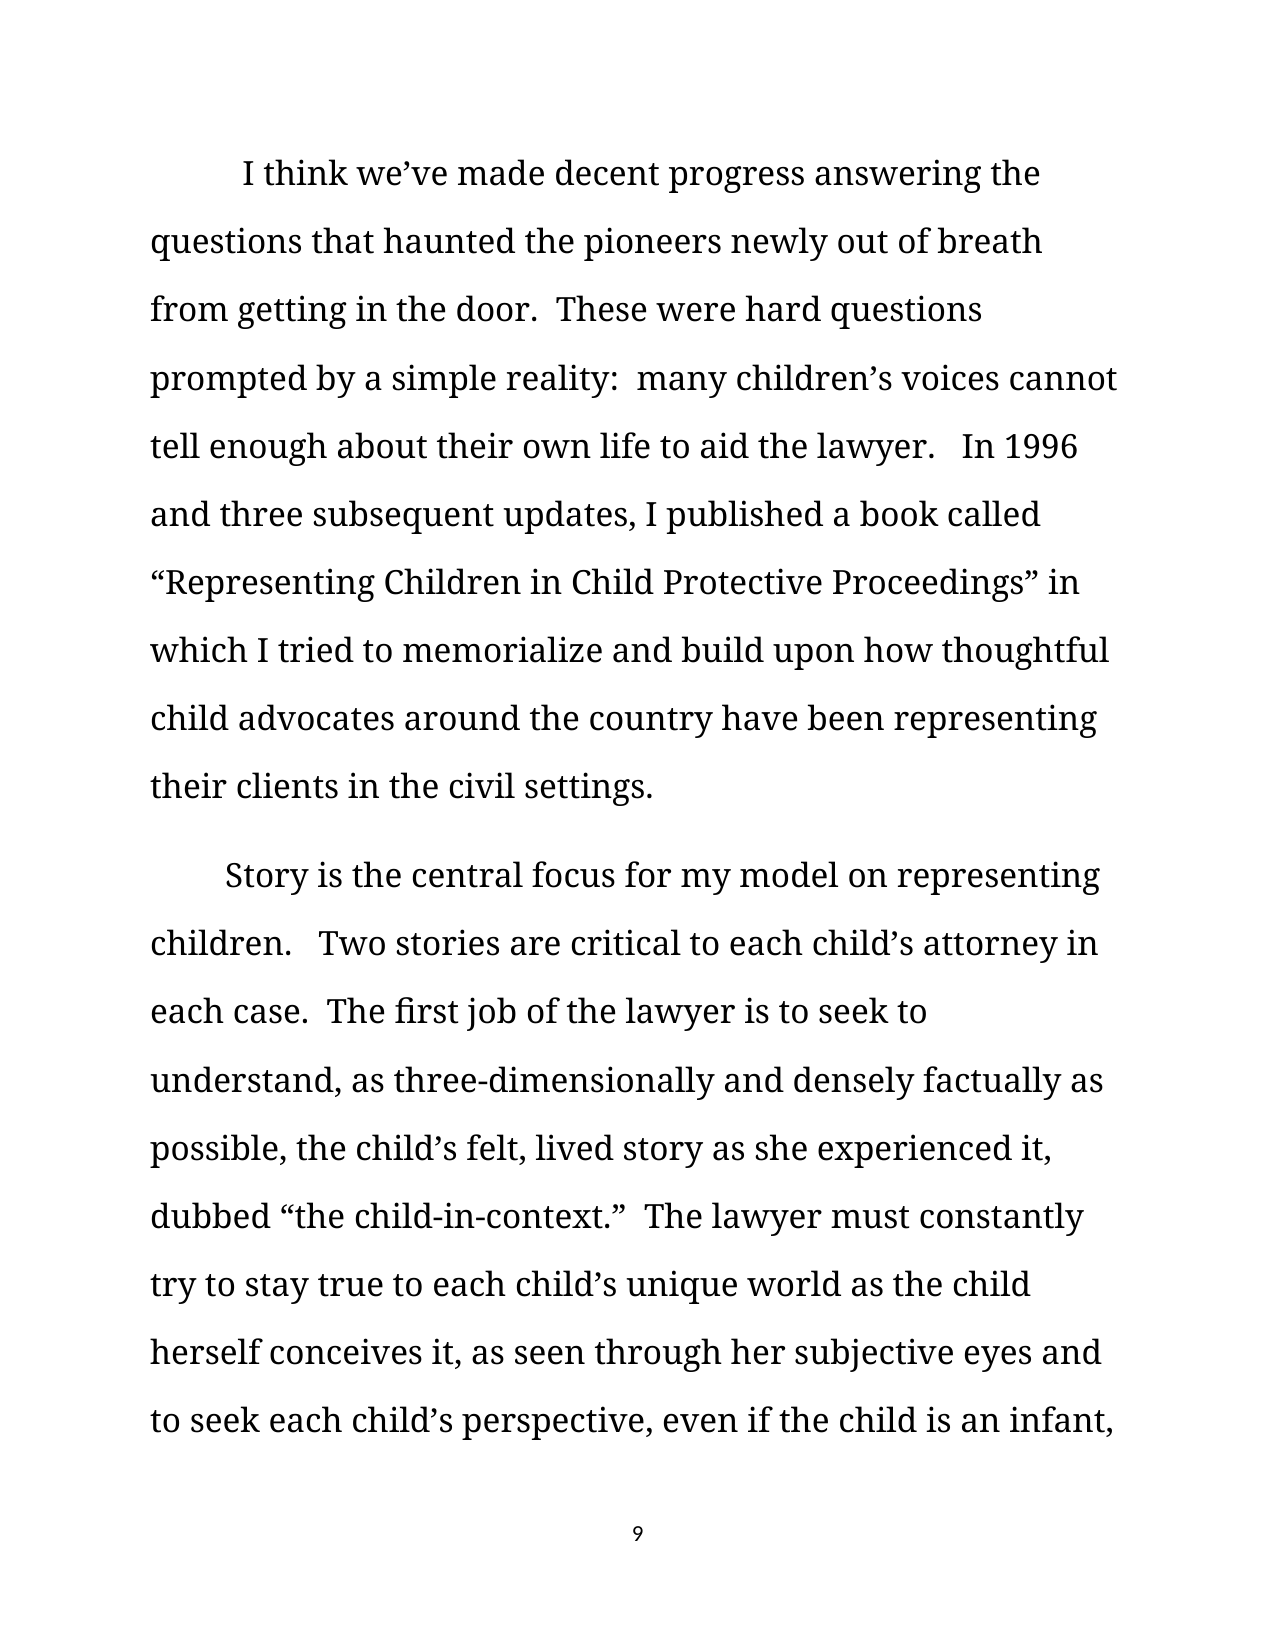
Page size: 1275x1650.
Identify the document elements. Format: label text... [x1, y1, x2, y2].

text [150, 852, 1125, 1442]
text I think we’ve made decent progress answering the questions that haunted the pioneers newly out of breath from getting in the door. These were hard questions prompted by a simple reality: many children’s voices cannot tell enough about their own life to aid the lawyer. In 1996 and three subsequent updates, I published a book called “Representing Children in Child Protective Proceedings” in which I tried to memorialize and build upon how thoughtful child advocates around the country have been representing their clients in the civil settings. [150, 150, 1125, 808]
